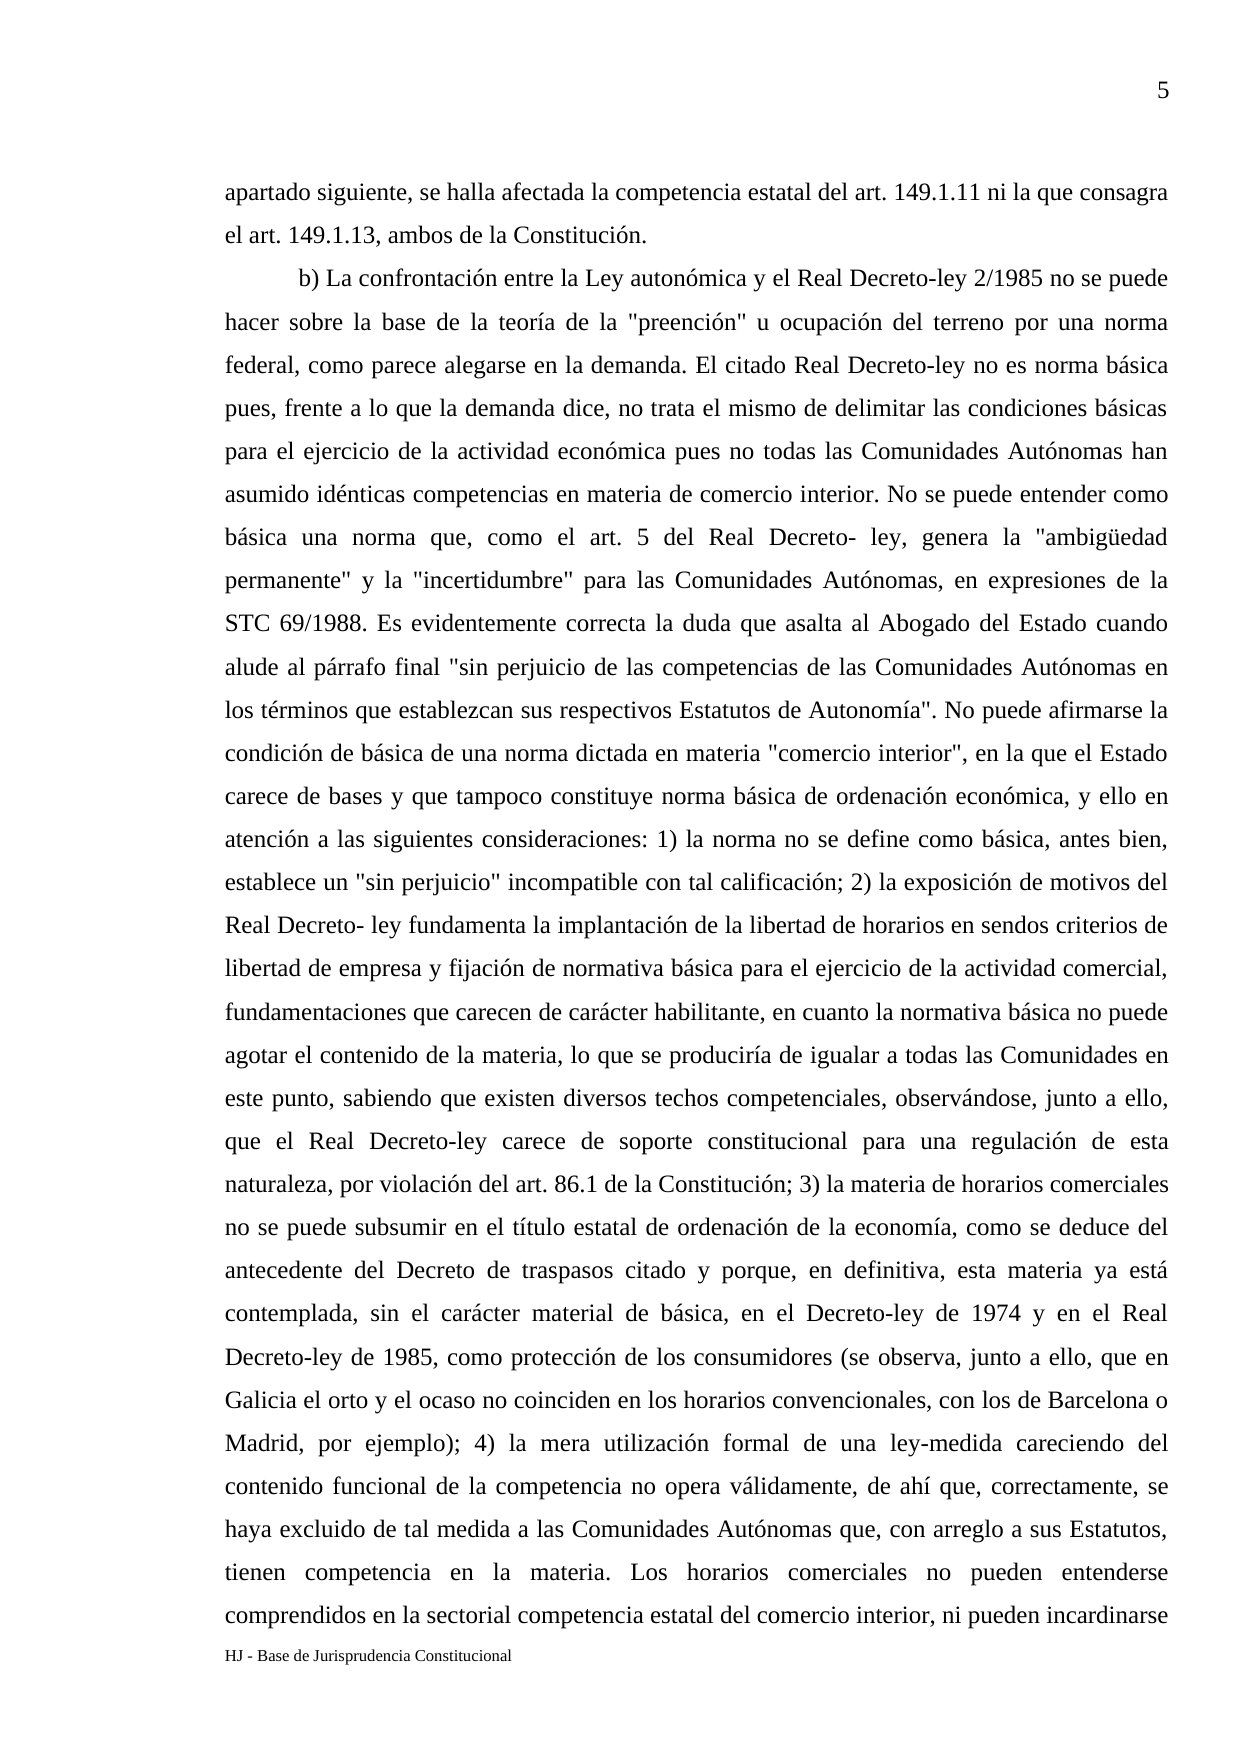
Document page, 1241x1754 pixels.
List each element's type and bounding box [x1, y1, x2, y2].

text [224, 263, 1169, 1629]
text [224, 177, 1169, 249]
